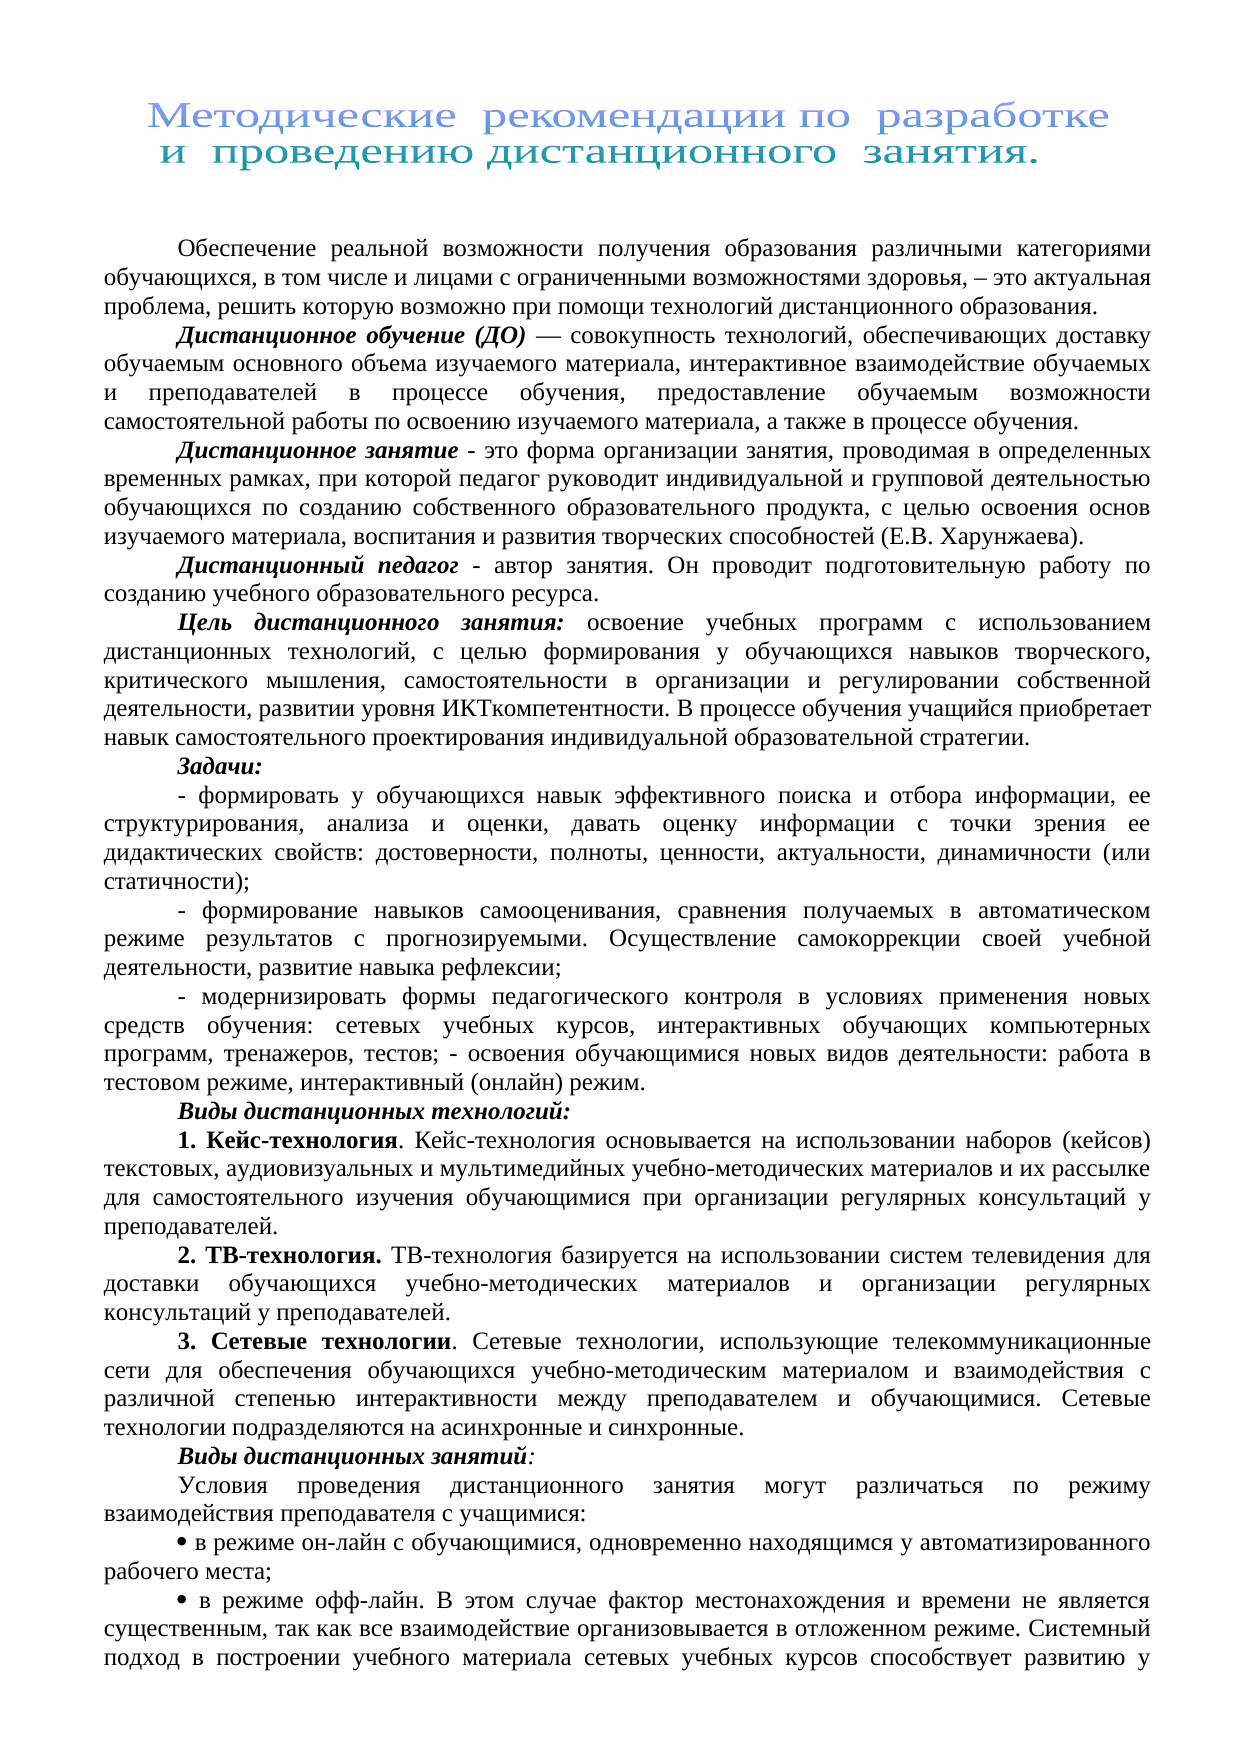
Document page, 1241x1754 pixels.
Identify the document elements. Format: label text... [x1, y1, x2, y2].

text 2. ТВ-технология. ТВ-технология базируется на использовании систем телевидения для доставки обучающихся учебно-методических материалов и организации регулярных консультаций у преподавателей. [103, 1240, 1152, 1326]
text 3. Сетевые технологии. Сетевые технологии, использующие телекоммуникационные сети для обеспечения обучающихся учебно-методическим материалом и взаимодействия с различной степенью интерактивности между преподавателем и обучающимися. Сетевые технологии подразделяются на асинхронные и синхронные. [103, 1326, 1152, 1441]
text Дистанционный педагог - автор занятия. Он проводит подготовительную работу по созданию учебного образовательного ресурса. [103, 550, 1152, 607]
text Цель дистанционного занятия: освоение учебных программ с использованием дистанционных технологий, с целью формирования у обучающихся навыков творческого, критического мышления, самостоятельности в организации и регулировании собственной деятельности, развитии уровня ИКТкомпетентности. В процессе обучения учащийся приобретает навык самостоятельного проектирования индивидуальной образовательной стратегии. [103, 607, 1152, 751]
text 1. Кейс-технология. Кейс-технология основывается на использовании наборов (кейсов) текстовых, аудиовизуальных и мультимедийных учебно-методических материалов и их рассылке для самостоятельного изучения обучающимися при организации регулярных консультаций у преподавателей. [103, 1125, 1152, 1240]
text Обеспечение реальной возможности получения образования различными категориями обучающихся, в том числе и лицами с ограниченными возможностями здоровья, – это актуальная проблема, решить которую возможно при помощи технологий дистанционного образования. [103, 233, 1152, 320]
text в режиме он-лайн с обучающимися, одновременно находящимся у автоматизированного рабочего места; [103, 1527, 1152, 1585]
text Условия проведения дистанционного занятия могут различаться по режиму взаимодействия преподавателя с учащимися: [103, 1470, 1152, 1527]
text Дистанционное обучение (ДО) — совокупность технологий, обеспечивающих доставку обучаемым основного объема изучаемого материала, интерактивное взаимодействие обучаемых и преподавателей в процессе обучения, предоставление обучаемым возможности самостоятельной работы по освоению изучаемого материала, а также в процессе обучения. [103, 320, 1152, 435]
text - модернизировать формы педагогического контроля в условиях применения новых средств обучения: сетевых учебных курсов, интерактивных обучающих компьютерных программ, тренажеров, тестов; - освоения обучающимися новых видов деятельности: работа в тестовом режиме, интерактивный (онлайн) режим. [103, 981, 1152, 1096]
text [103, 1585, 1152, 1671]
text Задачи: [103, 751, 1152, 780]
text Виды дистанционных занятий: [103, 1441, 1152, 1470]
text Виды дистанционных технологий: [103, 1096, 1152, 1125]
text - формирование навыков самооценивания, сравнения получаемых в автоматическом режиме результатов с прогнозируемыми. Осуществление самокоррекции своей учебной деятельности, развитие навыка рефлексии; [103, 895, 1152, 981]
text Дистанционное занятие - это форма организации занятия, проводимая в определенных временных рамках, при которой педагог руководит индивидуальной и групповой деятельностью обучающихся по созданию собственного образовательного продукта, с целью освоения основ изучаемого материала, воспитания и развития творческих способностей (Е.В. Харунжаева). [103, 435, 1152, 550]
text - формировать у обучающихся навык эффективного поиска и отбора информации, ее структурирования, анализа и оценки, давать оценку информации с точки зрения ее дидактических свойств: достоверности, полноты, ценности, актуальности, динамичности (или статичности); [103, 780, 1152, 895]
